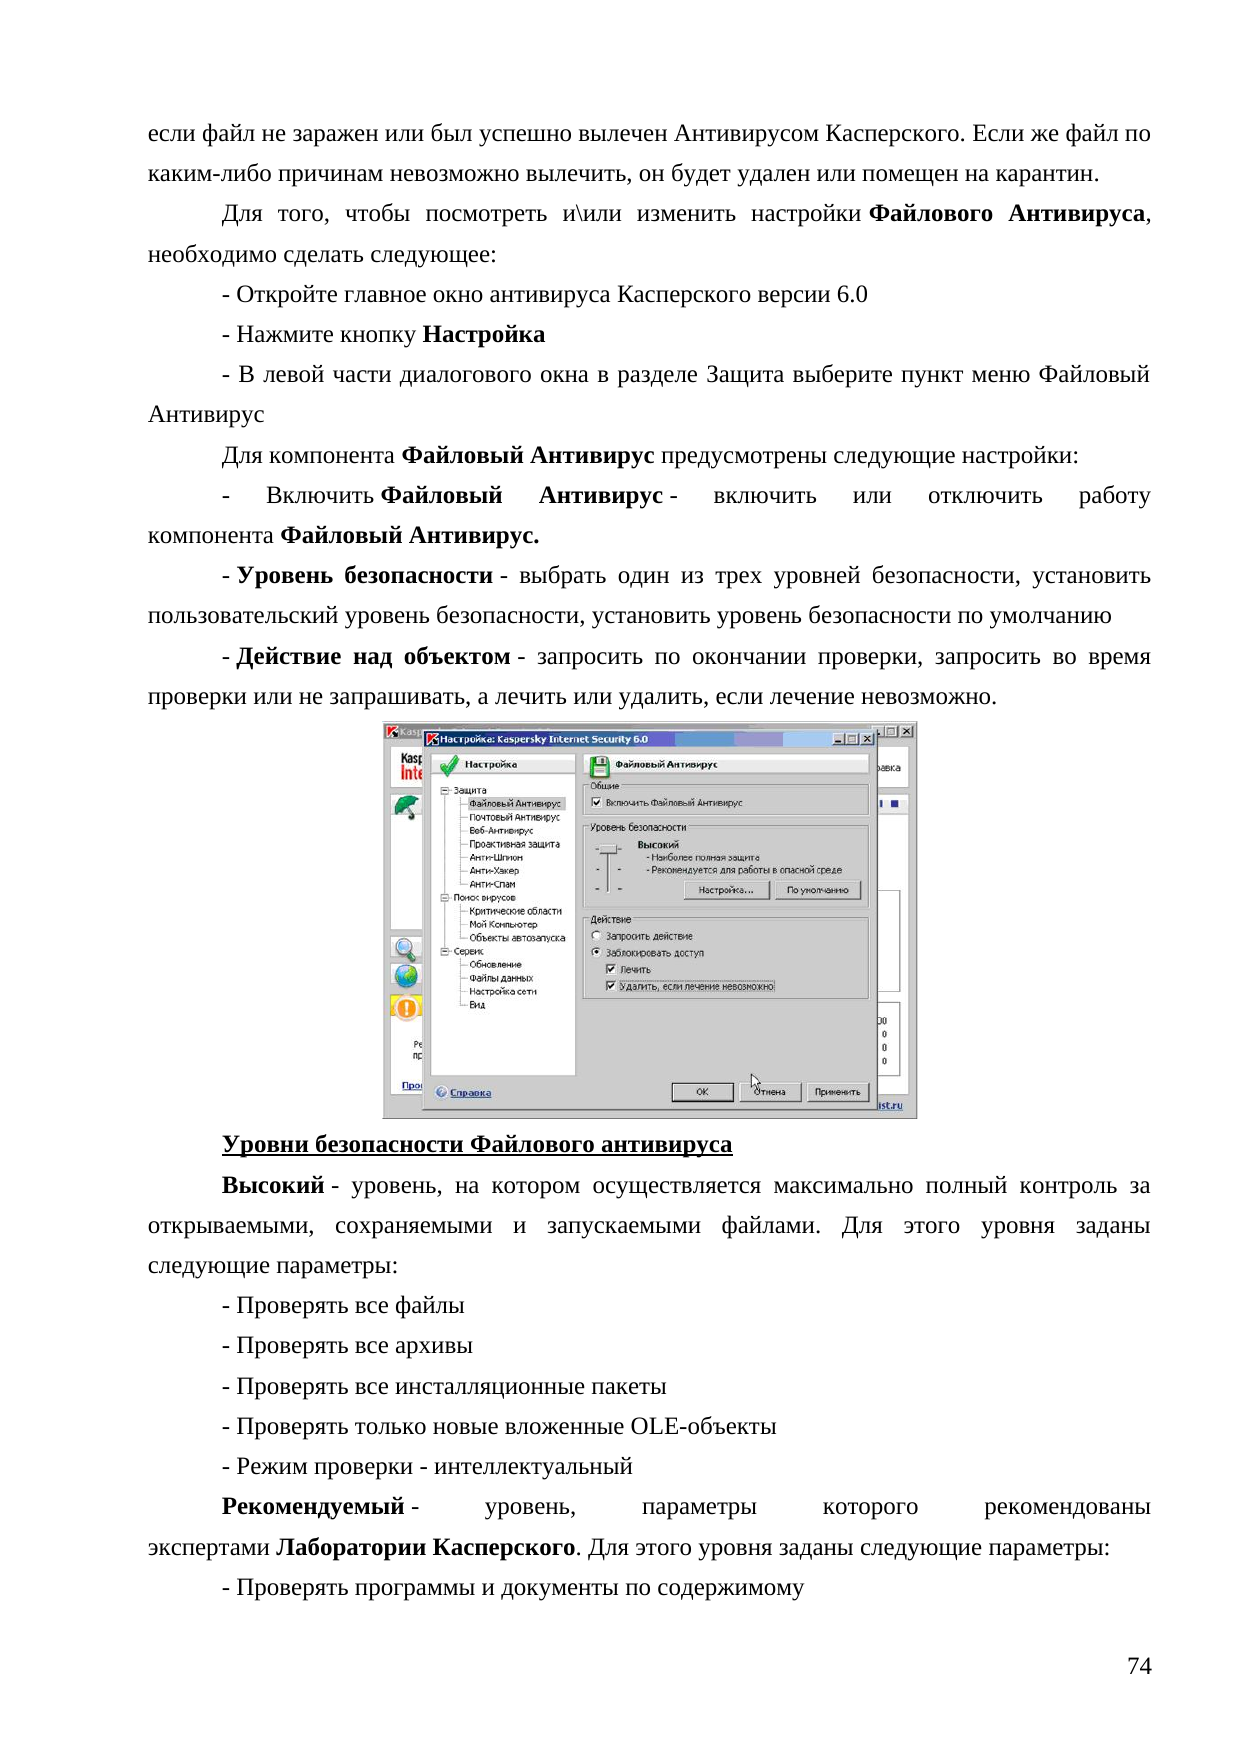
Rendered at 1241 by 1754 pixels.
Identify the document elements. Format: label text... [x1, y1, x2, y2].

text - Проверять все архивы [148, 1331, 1152, 1359]
text Для того, чтобы посмотреть и\или изменить настройки Файлового Антивируса, необходимо сделать следующее: [148, 198, 1152, 267]
text Для компонента Файловый Антивирус предусмотрены следующие настройки: [148, 440, 1152, 468]
picture [382, 721, 918, 1119]
text - Проверять все файлы [148, 1290, 1152, 1319]
text - Режим проверки - интеллектуальный [148, 1451, 1152, 1480]
text - Нажмите кнопку Настройка [148, 319, 1152, 348]
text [148, 118, 1152, 187]
text Высокий - уровень, на котором осуществляется максимально полный контроль за открываемыми, сохраняемыми и запускаемыми файлами. Для этого уровня заданы следующие параметры: [148, 1170, 1152, 1279]
text - Проверять программы и документы по содержимому [148, 1572, 1152, 1601]
text Уровни безопасности Файлового антивируса [148, 1129, 1152, 1158]
text - Проверять все инсталляционные пакеты [148, 1371, 1152, 1399]
text - Включить Файловый Антивирус - включить или отключить работу компонента Файловый Антивирус. [148, 480, 1152, 549]
text - Откройте главное окно антивируса Касперского версии 6.0 [148, 279, 1152, 308]
text - Уровень безопасности - выбрать один из трех уровней безопасности, установить пользовательский уровень безопасности, установить уровень безопасности по умолчанию [148, 560, 1152, 629]
text Рекомендуемый - уровень, параметры которого рекомендованы экспертами Лаборатории Касперского. Для этого уровня заданы следующие параметры: [148, 1491, 1152, 1560]
text - Проверять только новые вложенные OLE-объекты [148, 1411, 1152, 1440]
text - В левой части диалогового окна в разделе Защита выберите пункт меню Файловый Антивирус [148, 359, 1152, 428]
text - Действие над объектом - запросить по окончании проверки, запросить во время проверки или не запрашивать, а лечить или удалить, если лечение невозможно. [148, 641, 1152, 710]
